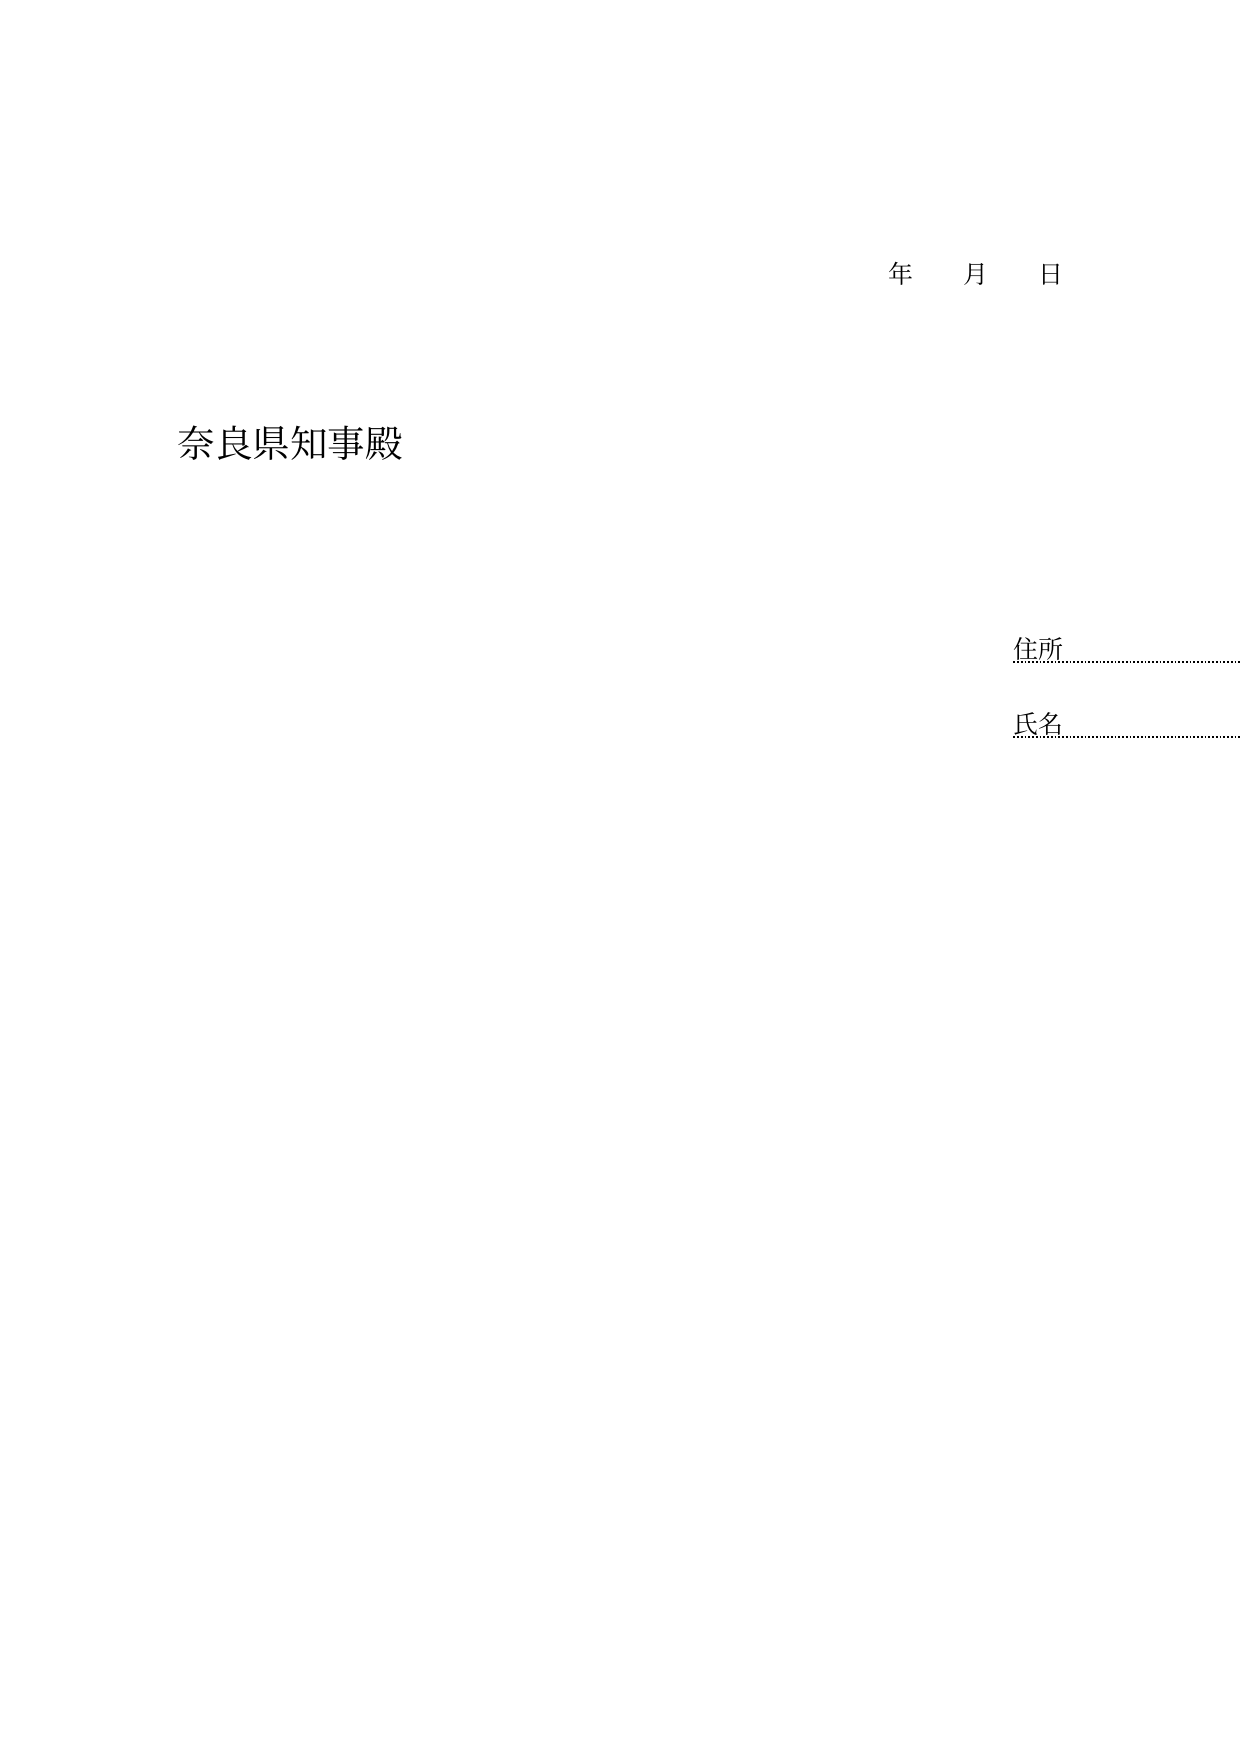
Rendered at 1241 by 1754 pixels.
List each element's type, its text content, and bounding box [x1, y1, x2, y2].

text 年 月 日 [177, 254, 1063, 292]
text 住所 [177, 629, 1063, 667]
text 奈良県知事殿 [177, 404, 1063, 479]
text 氏名 [177, 704, 1063, 742]
